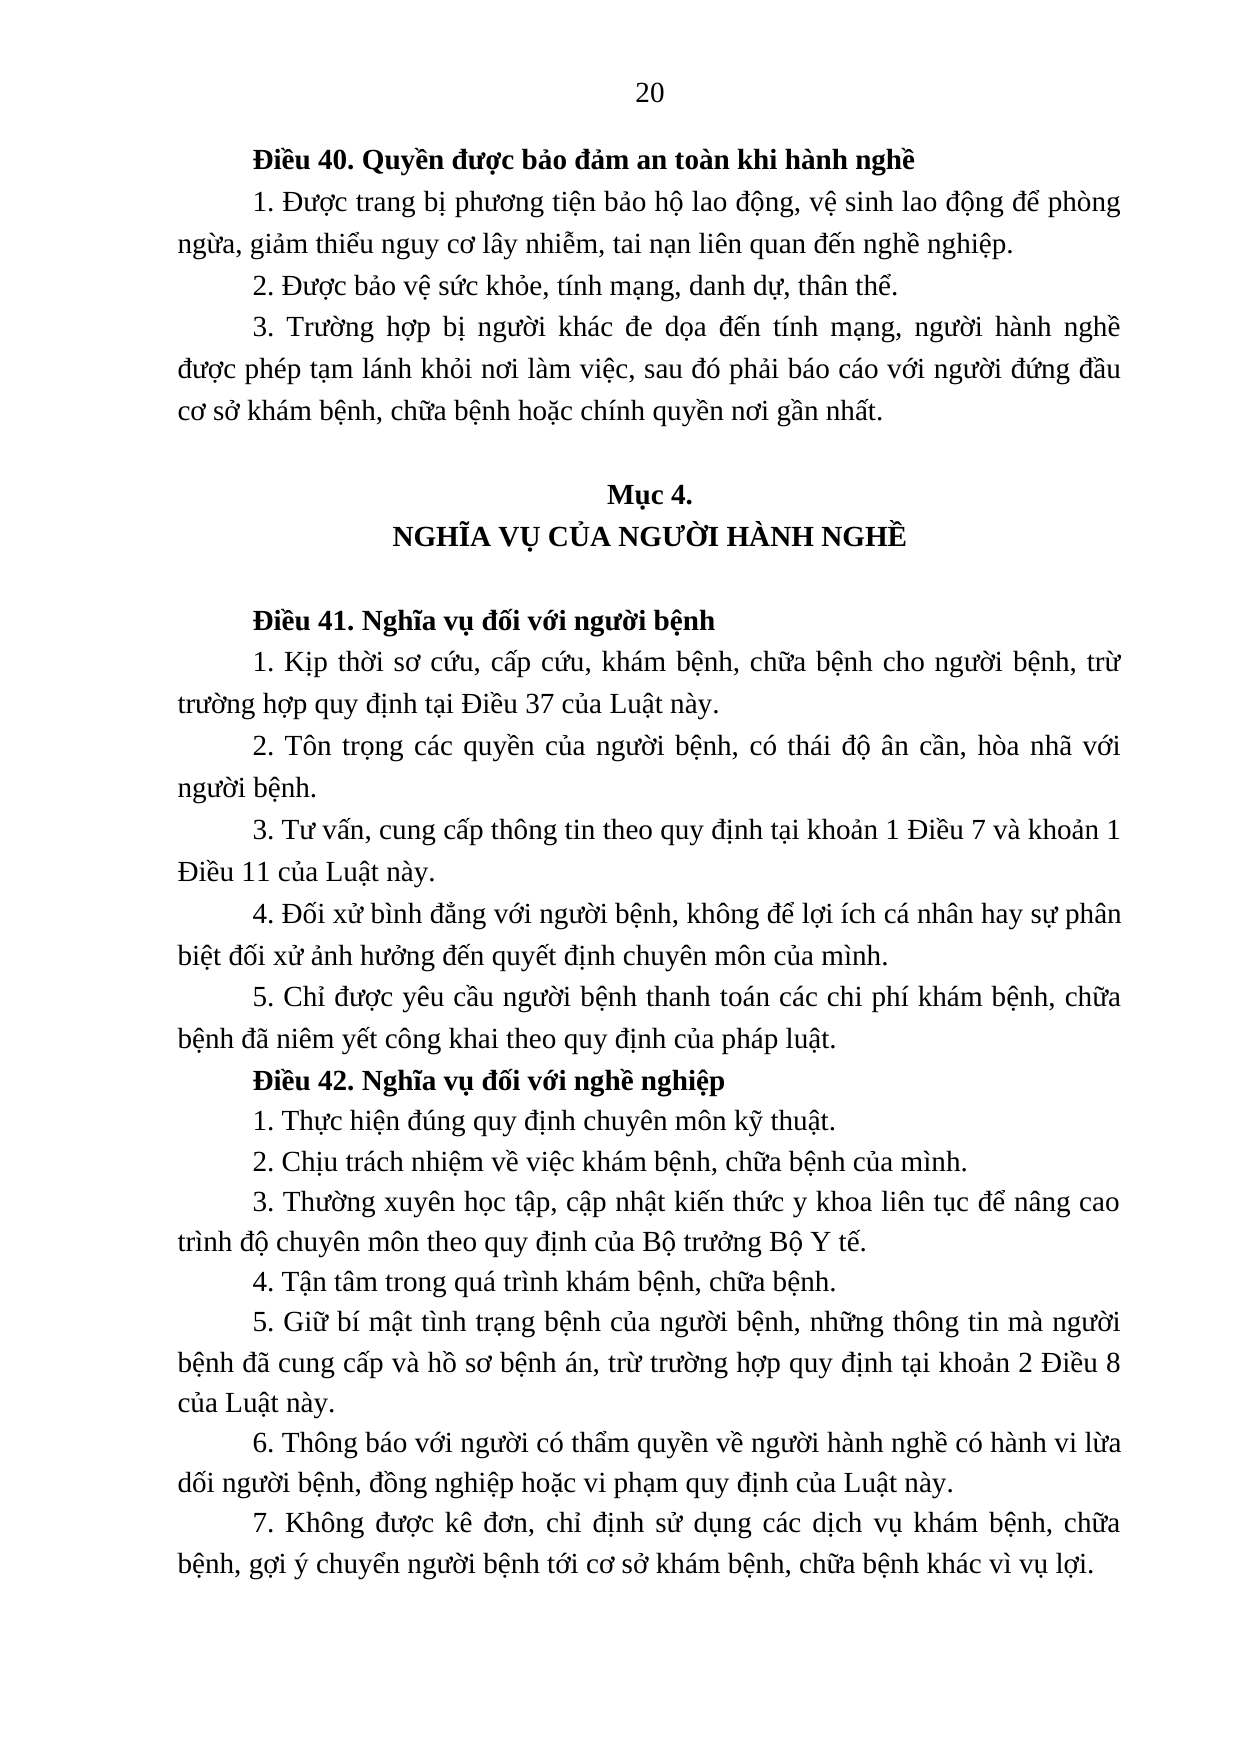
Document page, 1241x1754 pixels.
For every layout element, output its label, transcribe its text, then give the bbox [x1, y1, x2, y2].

text Mục 4. NGHĨA VỤ CỦA NGƯỜI HÀNH NGHỀ [177, 477, 1122, 552]
subtitle Điều 41. Nghĩa vụ đối với người bệnh [177, 603, 1122, 636]
subtitle Điều 40. Quyền được bảo đảm an toàn khi hành nghề [177, 142, 1122, 176]
text 3. Tư vấn, cung cấp thông tin theo quy định tại khoản 1 Điều 7 và khoản 1 Điều 11 của Luật này. [177, 812, 1122, 887]
text 3. Trường hợp bị người khác đe dọa đến tính mạng, người hành nghề được phép tạm lánh khỏi nơi làm việc, sau đó phải báo cáo với người đứng đầu cơ sở khám bệnh, chữa bệnh hoặc chính quyền nơi gần nhất. [177, 309, 1122, 427]
text 2. Tôn trọng các quyền của người bệnh, có thái độ ân cần, hòa nhã với người bệnh. [177, 728, 1122, 804]
subtitle Điều 42. Nghĩa vụ đối với nghề nghiệp [177, 1063, 1122, 1097]
text 2. Được bảo vệ sức khỏe, tính mạng, danh dự, thân thể. [177, 268, 1122, 301]
text 5. Chỉ được yêu cầu người bệnh thanh toán các chi phí khám bệnh, chữa bệnh đã niêm yết công khai theo quy định của pháp luật. [177, 979, 1122, 1055]
text 4. Tận tâm trong quá trình khám bệnh, chữa bệnh. [177, 1264, 1122, 1298]
text 5. Giữ bí mật tình trạng bệnh của người bệnh, những thông tin mà người bệnh đã cung cấp và hồ sơ bệnh án, trừ trường hợp quy định tại khoản 2 Điều 8 của Luật này. [177, 1304, 1122, 1418]
text 3. Thường xuyên học tập, cập nhật kiến thức y khoa liên tục để nâng cao trình độ chuyên môn theo quy định của Bộ trưởng Bộ Y tế. [177, 1184, 1122, 1258]
text 7. Không được kê đơn, chỉ định sử dụng các dịch vụ khám bệnh, chữa bệnh, gợi ý chuyển người bệnh tới cơ sở khám bệnh, chữa bệnh khác vì vụ lợi. [177, 1506, 1122, 1579]
text 6. Thông báo với người có thẩm quyền về người hành nghề có hành vi lừa dối người bệnh, đồng nghiệp hoặc vi phạm quy định của Luật này. [177, 1425, 1122, 1499]
text 2. Chịu trách nhiệm về việc khám bệnh, chữa bệnh của mình. [177, 1144, 1122, 1177]
text 1. Được trang bị phương tiện bảo hộ lao động, vệ sinh lao động để phòng ngừa, giảm thiểu nguy cơ lây nhiễm, tai nạn liên quan đến nghề nghiệp. [177, 184, 1122, 259]
text 4. Đối xử bình đẳng với người bệnh, không để lợi ích cá nhân hay sự phân biệt đối xử ảnh hưởng đến quyết định chuyên môn của mình. [177, 896, 1122, 971]
text 1. Kịp thời sơ cứu, cấp cứu, khám bệnh, chữa bệnh cho người bệnh, trừ trường hợp quy định tại Điều 37 của Luật này. [177, 644, 1122, 720]
text 1. Thực hiện đúng quy định chuyên môn kỹ thuật. [177, 1103, 1122, 1137]
